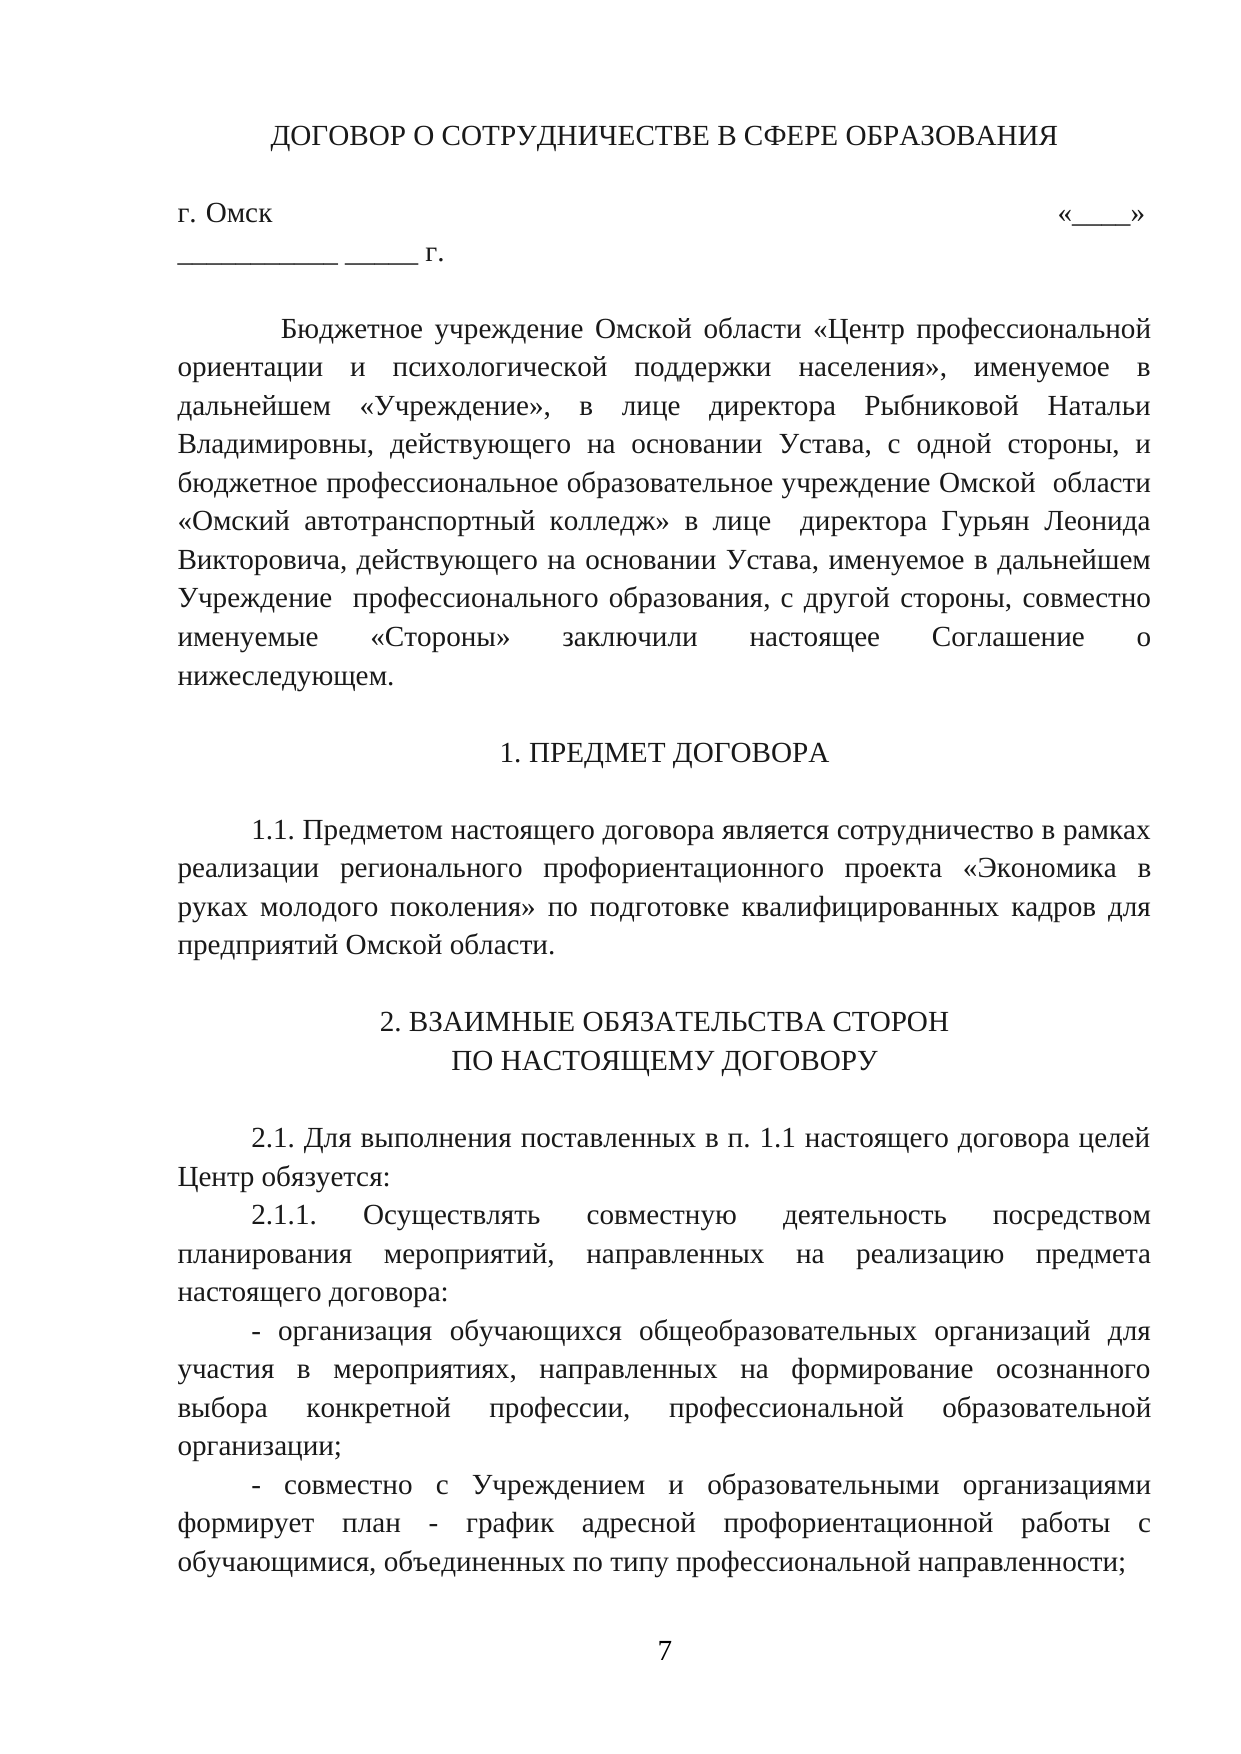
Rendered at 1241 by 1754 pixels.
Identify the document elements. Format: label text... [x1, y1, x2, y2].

list ПРЕДМЕТ ДОГОВОРА [177, 735, 1152, 768]
text 2. ВЗАИМНЫЕ ОБЯЗАТЕЛЬСТВА СТОРОН [177, 1004, 1152, 1038]
text ДОГОВОР О СОТРУДНИЧЕСТВЕ В СФЕРЕ ОБРАЗОВАНИЯ [177, 118, 1152, 152]
text ПО НАСТОЯЩЕМУ ДОГОВОРУ [177, 1043, 1152, 1077]
text - организация обучающихся общеобразовательных организаций для участия в мероприятиях, направленных на формирование осознанного выбора конкретной профессии, профессиональной образовательной организации; [177, 1313, 1152, 1462]
text 2.1. Для выполнения поставленных в п. 1.1 настоящего договора целей Центр обязуется: [177, 1120, 1152, 1192]
text г. Омск «____» ___________ _____ г. [177, 195, 1152, 267]
text Бюджетное учреждение Омской области «Центр профессиональной ориентации и психологической поддержки населения», именуемое в дальнейшем «Учреждение», в лице директора Рыбниковой Натальи Владимировны, действующего на основании Устава, с одной стороны, и бюджетное профессиональное образовательное учреждение Омской области «Омский автотранспортный колледж» в лице директора Гурьян Леонида Викторовича, действующего на основании Устава, именуемое в дальнейшем Учреждение профессионального образования, с другой стороны, совместно именуемые «Стороны» заключили настоящее Соглашение о нижеследующем. [177, 311, 1152, 691]
text 2.1.1. Осуществлять совместную деятельность посредством планирования мероприятий, направленных на реализацию предмета настоящего договора: [177, 1197, 1152, 1308]
text 1.1. Предметом настоящего договора является сотрудничество в рамках реализации регионального профориентационного проекта «Экономика в руках молодого поколения» по подготовке квалифицированных кадров для предприятий Омской области. [177, 812, 1152, 961]
text - совместно с Учреждением и образовательными организациями формирует план - график адресной профориентационной работы с обучающимися, объединенных по типу профессиональной направленности; [177, 1467, 1152, 1578]
